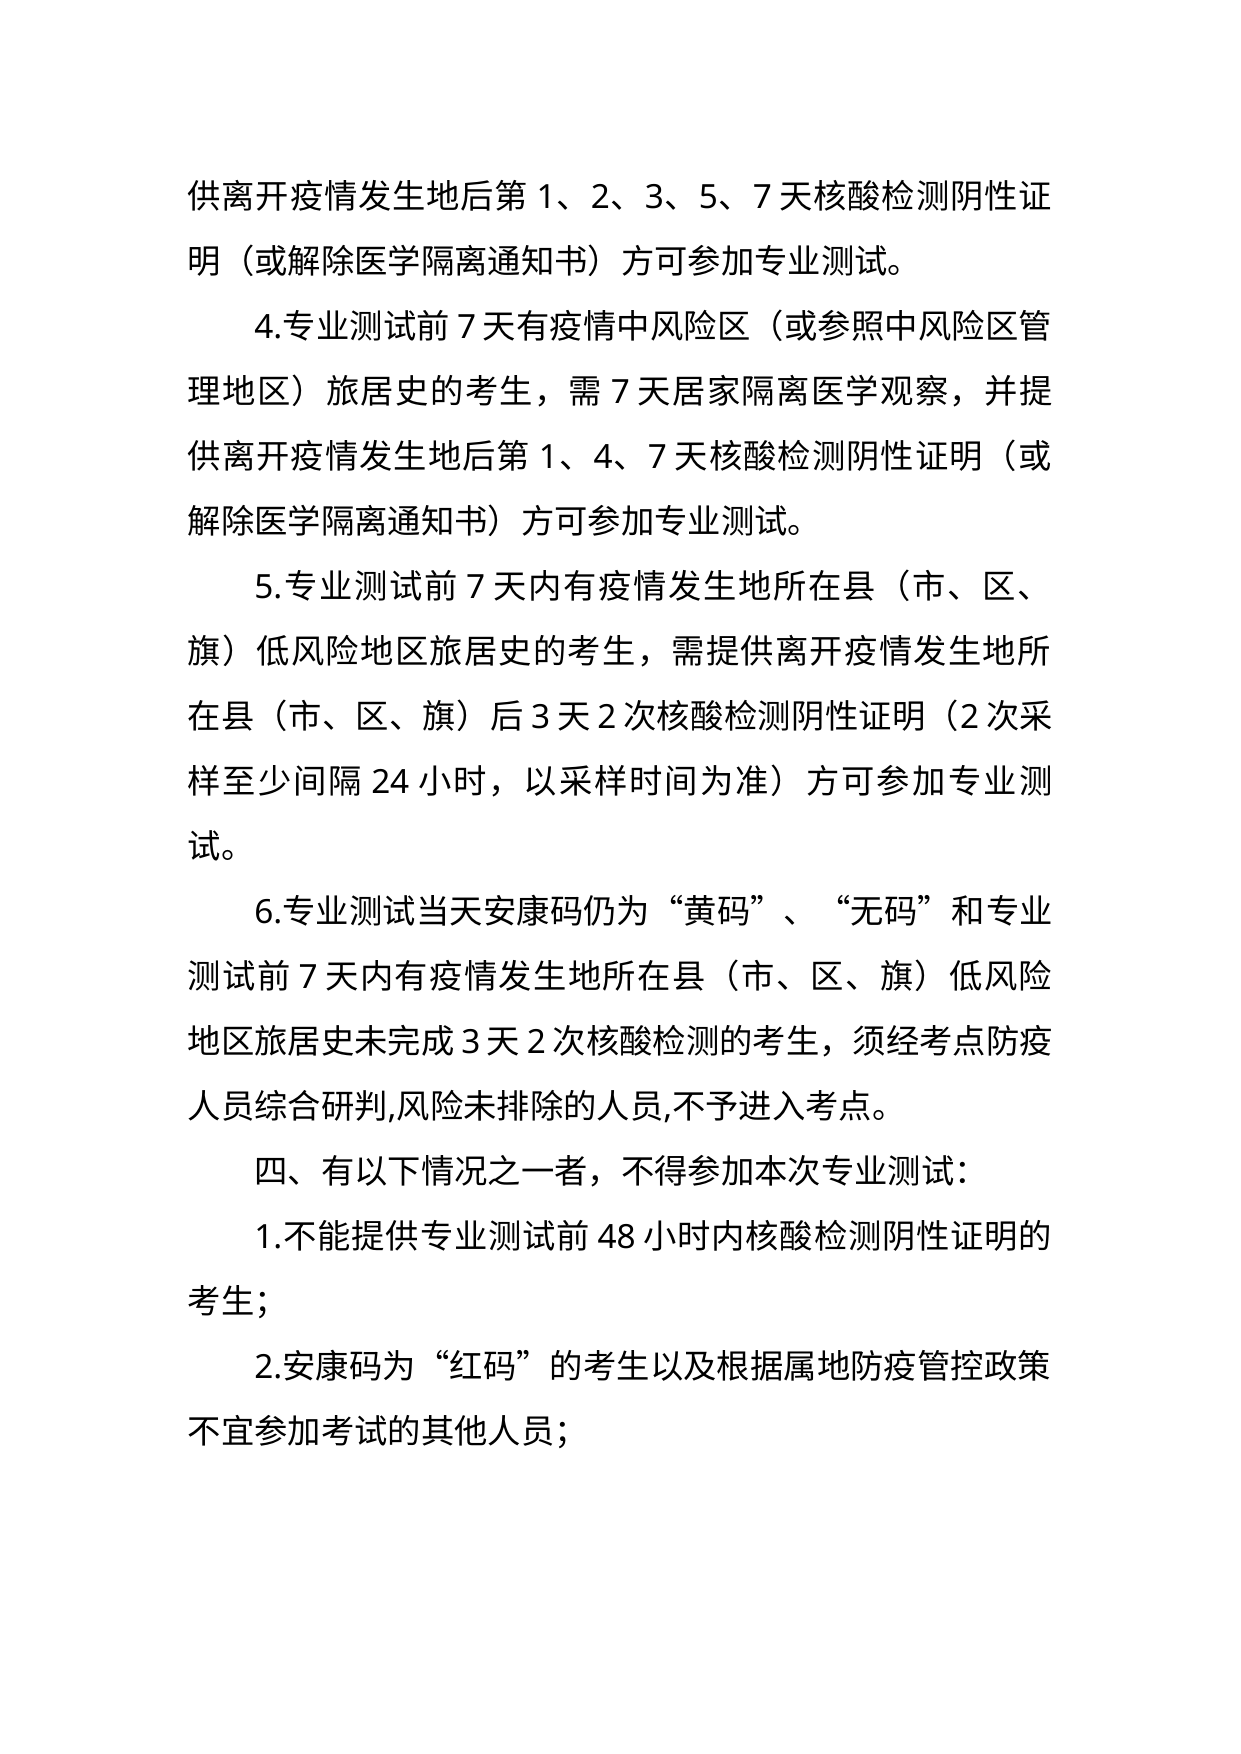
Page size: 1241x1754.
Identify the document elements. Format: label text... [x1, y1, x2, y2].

text 四、有以下情况之一者，不得参加本次专业测试： [187, 1137, 1053, 1202]
text 6.专业测试当天安康码仍为“黄码”、“无码”和专业测试前7天内有疫情发生地所在县（市、区、旗）低风险地区旅居史未完成3天2次核酸检测的考生，须经考点防疫人员综合研判,风险未排除的人员,不予进入考点。 [187, 877, 1053, 1137]
text 5.专业测试前7天内有疫情发生地所在县（市、区、旗）低风险地区旅居史的考生，需提供离开疫情发生地所在县（市、区、旗）后3天2次核酸检测阴性证明（2次采样至少间隔24小时，以采样时间为准）方可参加专业测试。 [187, 552, 1053, 877]
text 1.不能提供专业测试前48小时内核酸检测阴性证明的考生； [187, 1202, 1053, 1332]
text 2.安康码为“红码”的考生以及根据属地防疫管控政策不宜参加考试的其他人员； [187, 1332, 1053, 1462]
text 4.专业测试前7天有疫情中风险区（或参照中风险区管理地区）旅居史的考生，需7天居家隔离医学观察，并提供离开疫情发生地后第1、4、7天核酸检测阴性证明（或解除医学隔离通知书）方可参加专业测试。 [187, 292, 1053, 552]
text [187, 162, 1053, 292]
